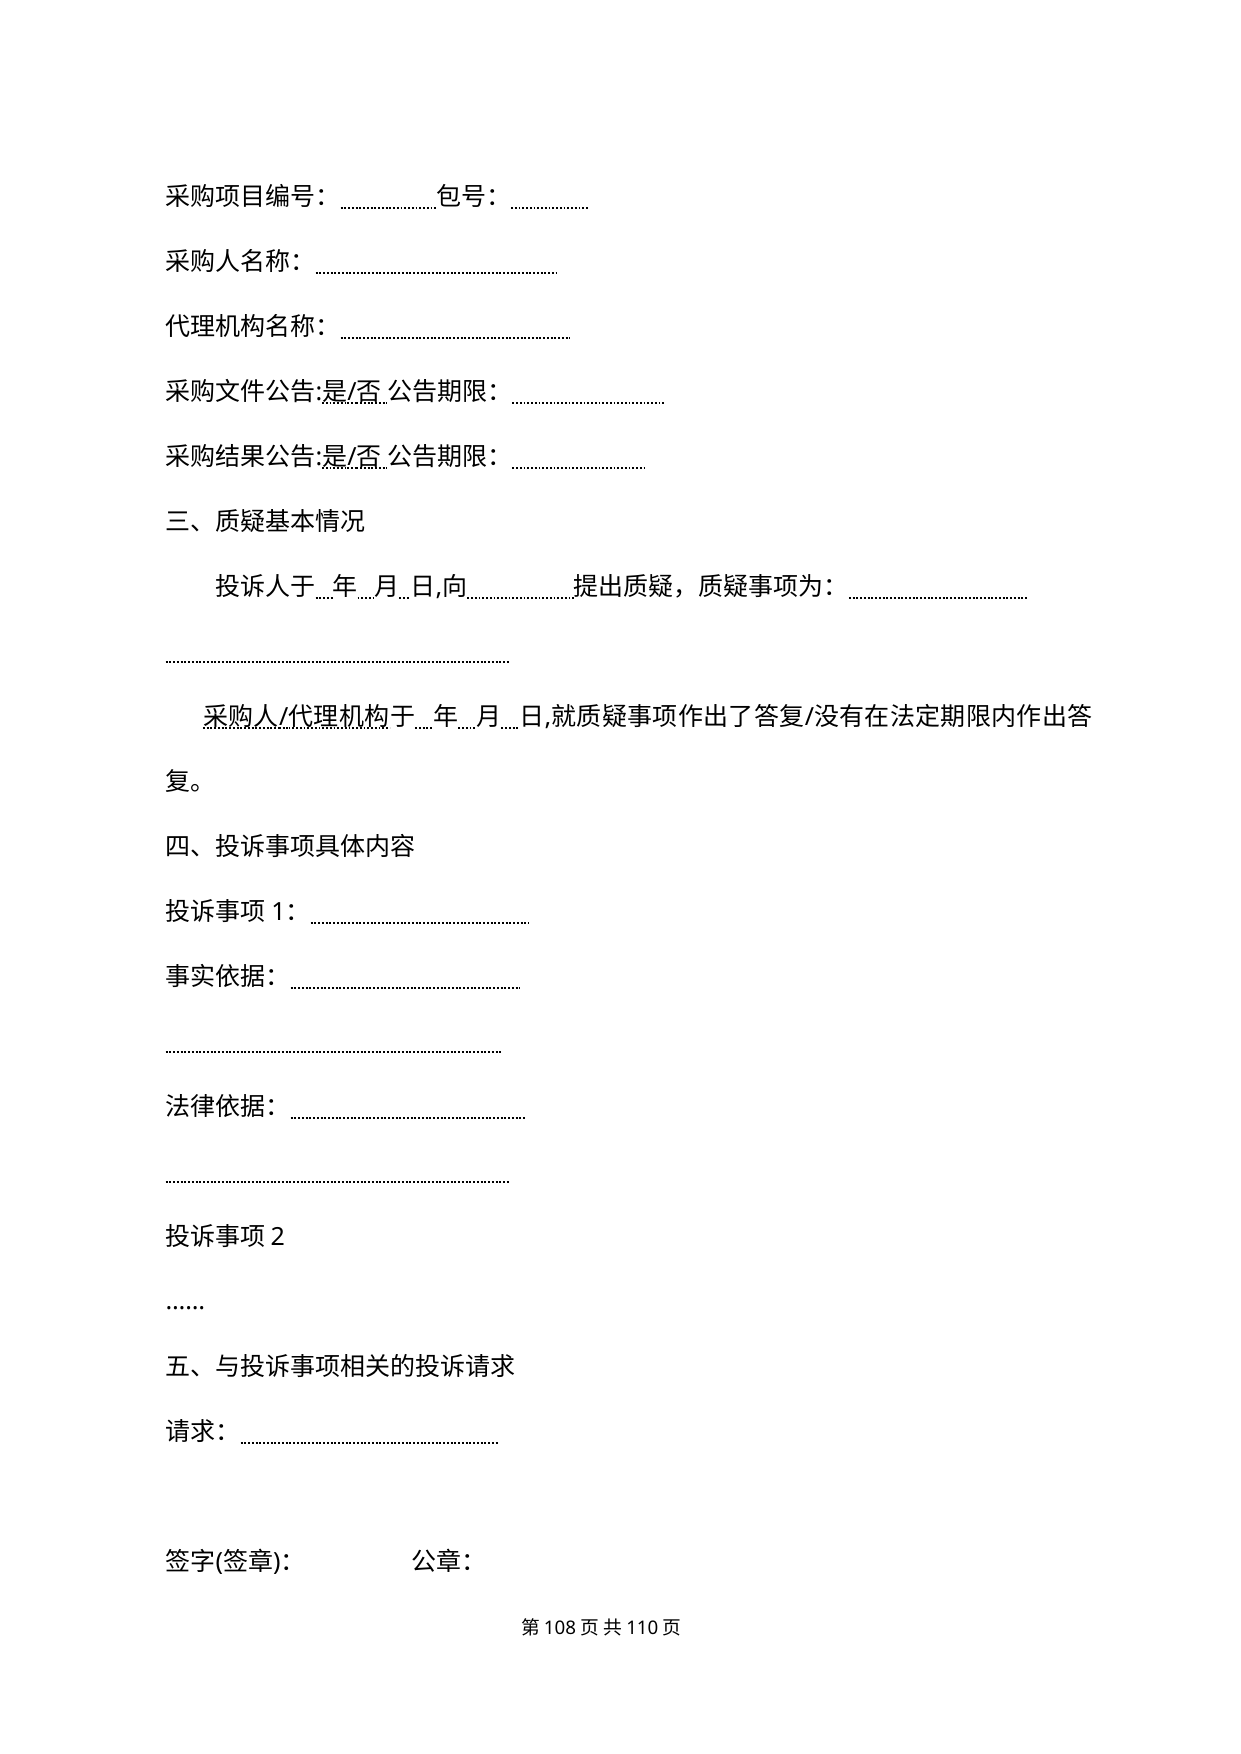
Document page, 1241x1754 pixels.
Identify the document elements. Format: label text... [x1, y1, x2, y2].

text 法律依据： [165, 1072, 1092, 1137]
text 请求： [165, 1397, 1092, 1462]
text 采购人名称： [165, 227, 1092, 292]
text 三、质疑基本情况 [165, 487, 1092, 552]
text 采购文件公告:是/否 公告期限： [165, 357, 1092, 422]
text 投诉事项2 [165, 1202, 1092, 1267]
text 投诉人于 年 月 日,向 提出质疑，质疑事项为： [165, 552, 1092, 617]
text 投诉事项 1： [165, 877, 1092, 942]
text 签字(签章)： 公章： [165, 1527, 1092, 1592]
text 五、与投诉事项相关的投诉请求 [165, 1332, 1092, 1397]
text 事实依据： [165, 942, 1092, 1007]
text 采购结果公告:是/否 公告期限： [165, 422, 1092, 487]
text 采购项目编号： 包号： [165, 162, 1092, 227]
text …… [165, 1267, 1092, 1332]
text 代理机构名称： [165, 292, 1092, 357]
text 采购人/代理机构于 年 月 日,就质疑事项作出了答复/没有在法定期限内作出答复。 [165, 682, 1092, 812]
text 四、投诉事项具体内容 [165, 812, 1092, 877]
